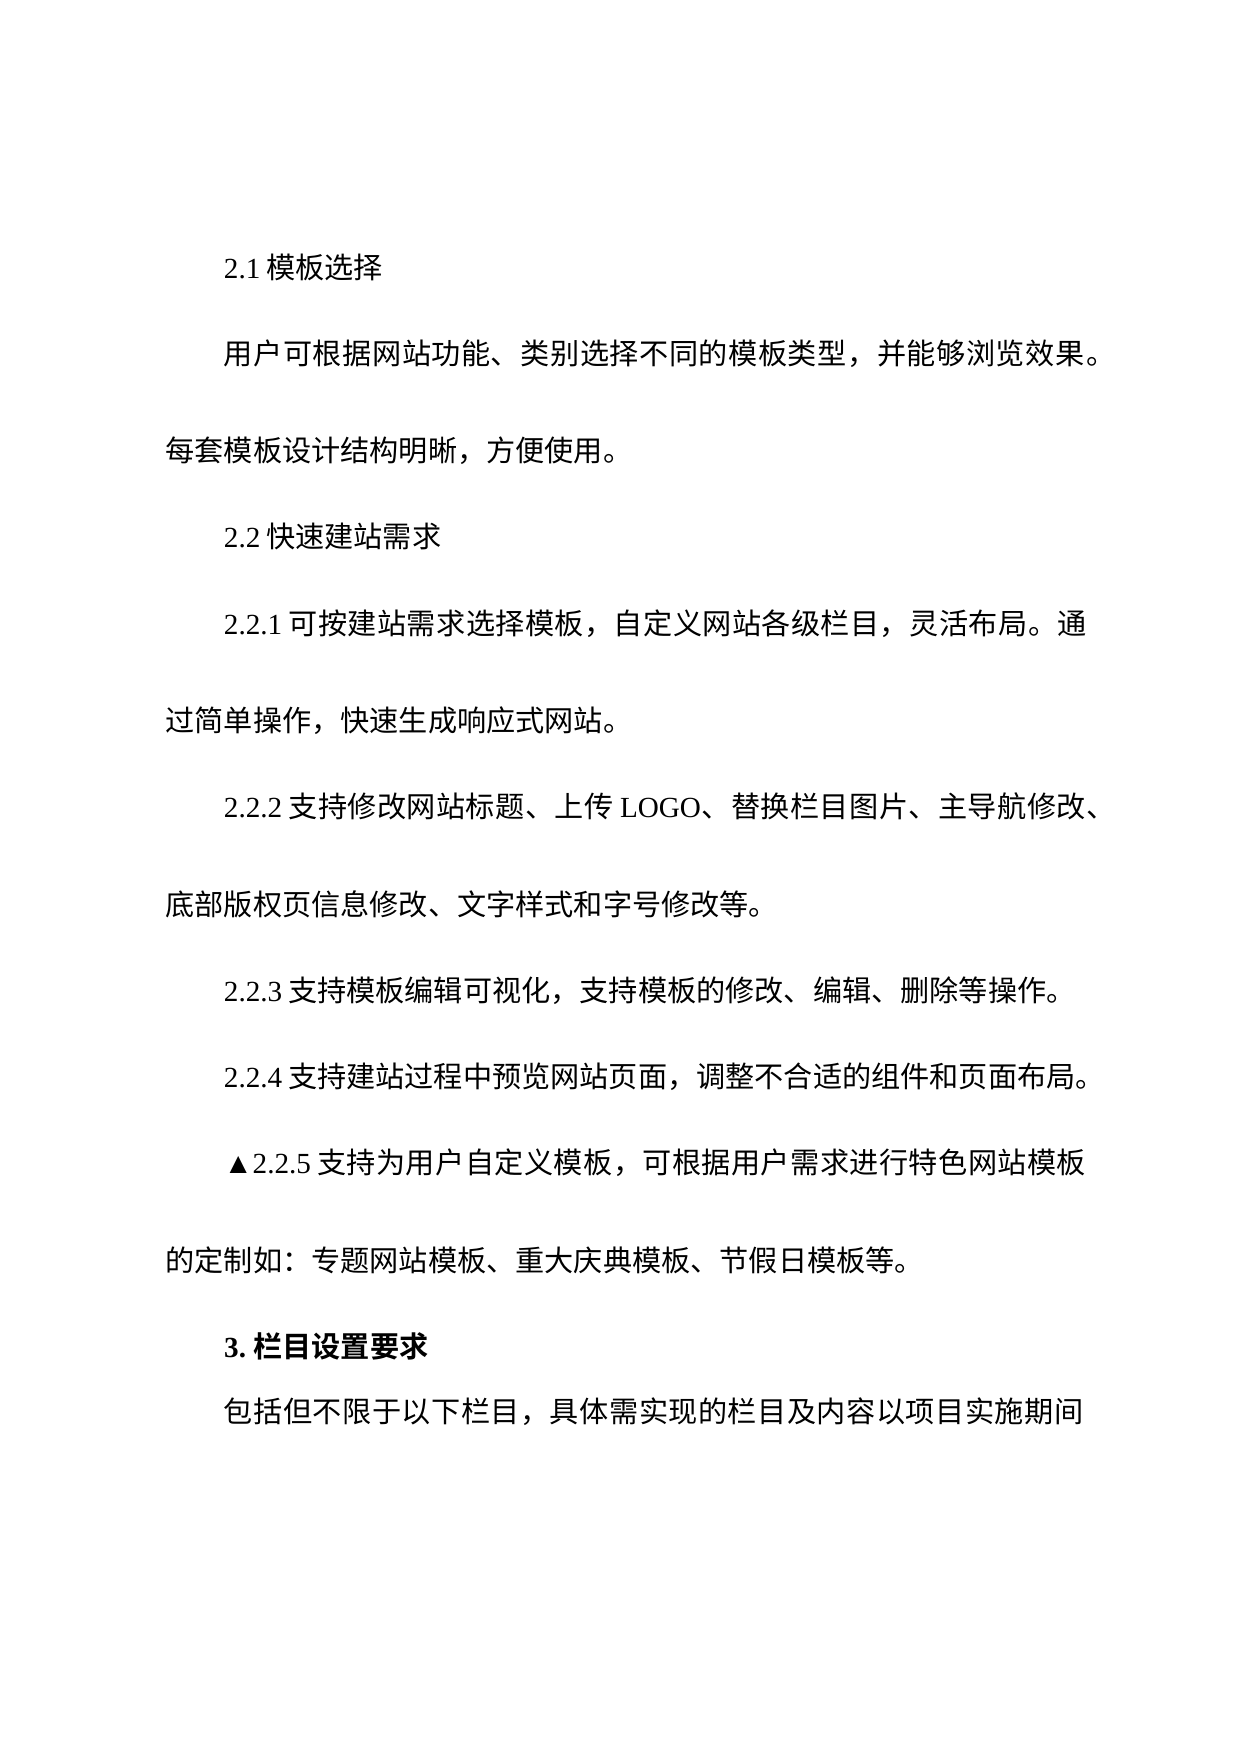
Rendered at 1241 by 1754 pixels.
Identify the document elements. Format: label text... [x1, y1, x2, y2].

text 用户可根据网站功能、类别选择不同的模板类型，并能够浏览效果。每套模板设计结构明晰，方便使用。 [165, 319, 1087, 482]
text 2.2.3支持模板编辑可视化，支持模板的修改、编辑、删除等操作。 [165, 956, 1087, 1021]
text 2.2.4支持建站过程中预览网站页面，调整不合适的组件和页面布局。 [165, 1042, 1087, 1107]
text 2.2.2支持修改网站标题、上传LOGO、替换栏目图片、主导航修改、底部版权页信息修改、文字样式和字号修改等。 [165, 772, 1087, 935]
text 3. 栏目设置要求 [165, 1312, 1087, 1377]
text 2.2.1可按建站需求选择模板，自定义网站各级栏目，灵活布局。通过简单操作，快速生成响应式网站。 [165, 589, 1087, 751]
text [165, 1377, 1087, 1442]
text 2.1模板选择 [165, 233, 1087, 298]
text 2.2快速建站需求 [165, 503, 1087, 568]
text ▲2.2.5支持为用户自定义模板，可根据用户需求进行特色网站模板的定制如：专题网站模板、重大庆典模板、节假日模板等。 [165, 1128, 1087, 1291]
